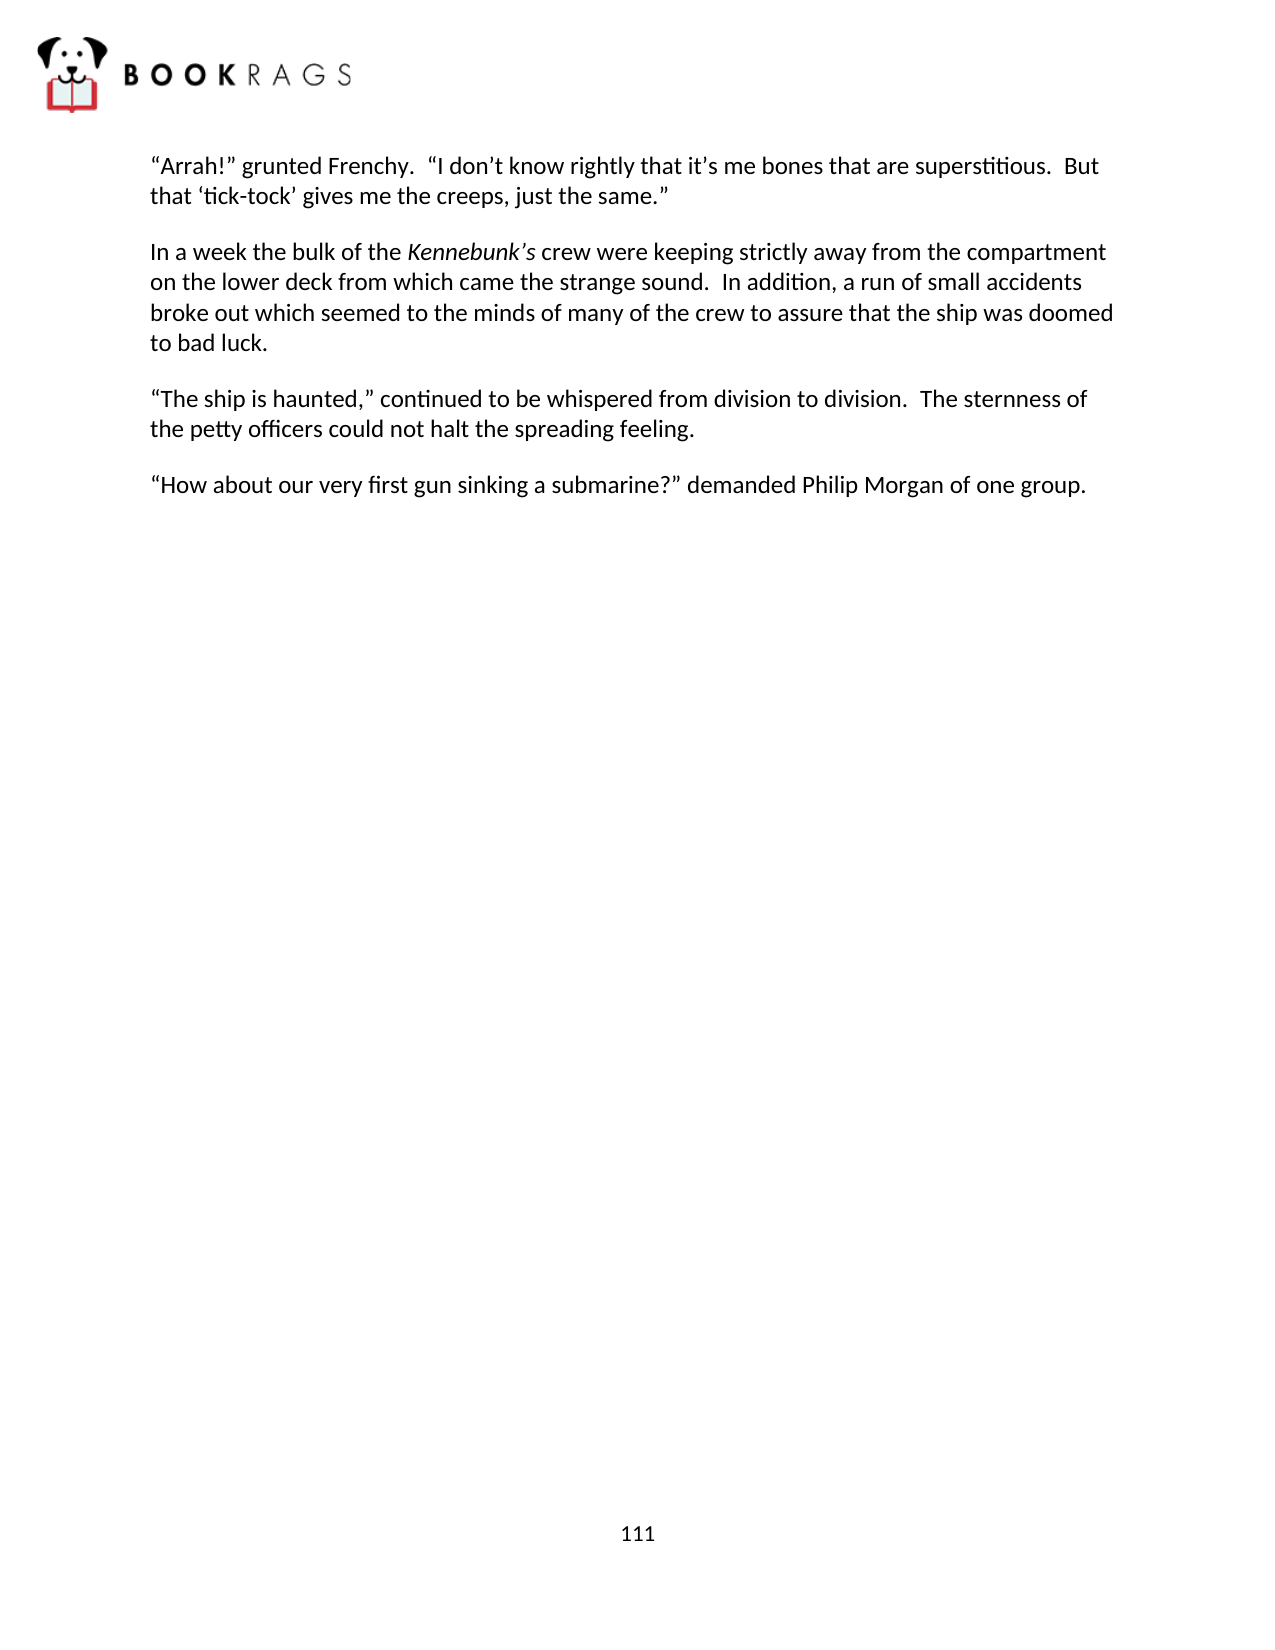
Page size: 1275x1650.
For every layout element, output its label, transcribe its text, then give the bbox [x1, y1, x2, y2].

text “Arrah!” grunted Frenchy. “I don’t know rightly that it’s me bones that are superstitious. But that ‘tick-tock’ gives me the creeps, just the same.” [150, 150, 1125, 211]
text “The ship is haunted,” continued to be whispered from division to division. The sternness of the petty officers could not halt the spreading feeling. [150, 383, 1125, 444]
text “How about our very first gun sinking a submarine?” demanded Philip Morgan of one group. [150, 469, 1125, 500]
text In a week the bulk of the Kennebunk’s crew were keeping strictly away from the compartment on the lower deck from which came the strange sound. In addition, a run of small accidents broke out which seemed to the minds of many of the crew to assure that the ship was doomed to bad luck. [150, 236, 1125, 358]
picture [37, 37, 351, 113]
